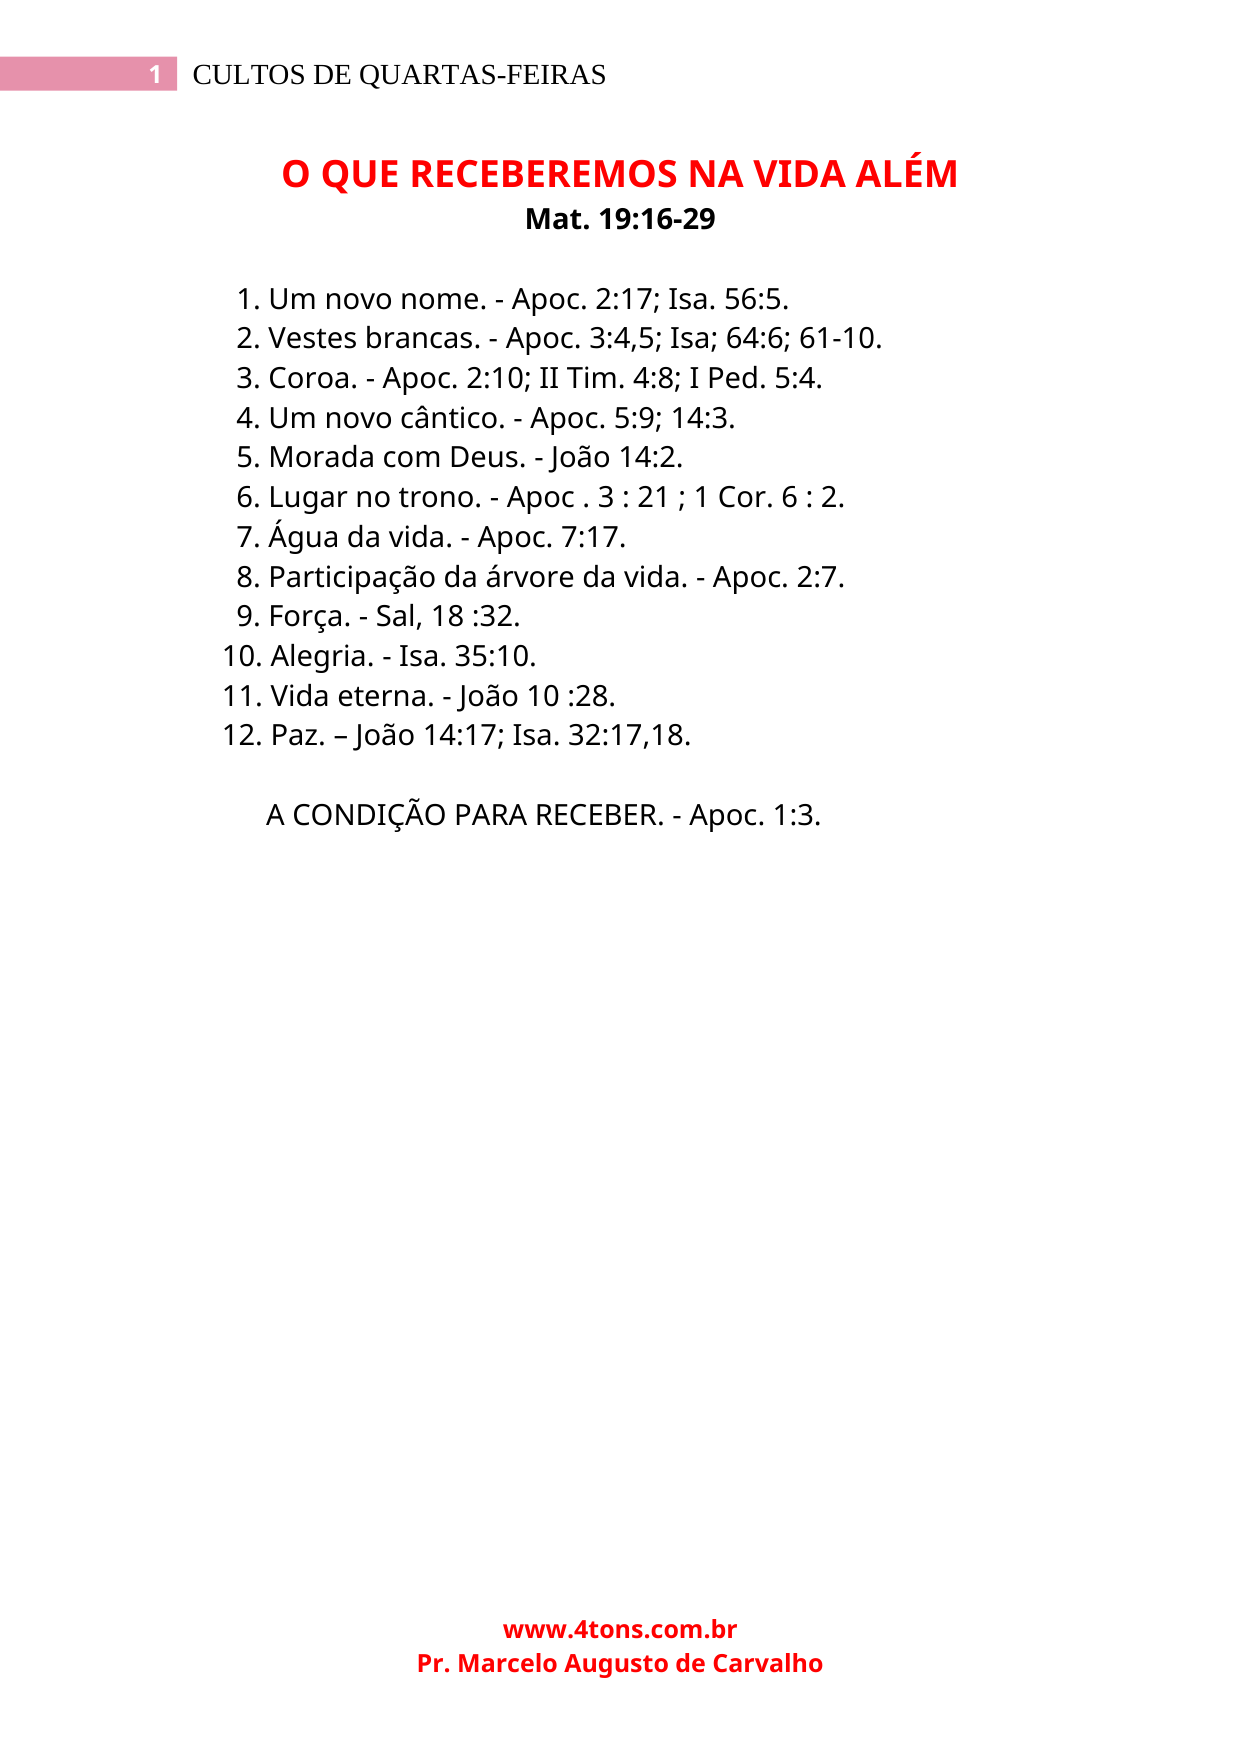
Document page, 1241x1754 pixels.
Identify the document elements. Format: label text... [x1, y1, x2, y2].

text 2. Vestes brancas. - Apoc. 3:4,5; Isa; 64:6; 61-10. [177, 318, 1063, 357]
text 6. Lugar no trono. - Apoc . 3 : 21 ; 1 Cor. 6 : 2. [177, 476, 1063, 516]
text 10. Alegria. - Isa. 35:10. [177, 635, 1063, 675]
text 1. Um novo nome. - Apoc. 2:17; Isa. 56:5. [177, 278, 1063, 318]
text 3. Coroa. - Apoc. 2:10; II Tim. 4:8; I Ped. 5:4. [177, 357, 1063, 397]
text Mat. 19:16-29 [177, 199, 1063, 238]
text O QUE RECEBEREMOS NA VIDA ALÉM [177, 148, 1063, 199]
text 7. Água da vida. - Apoc. 7:17. [177, 516, 1063, 556]
text 5. Morada com Deus. - João 14:2. [177, 437, 1063, 476]
text A CONDIÇÃO PARA RECEBER. - Apoc. 1:3. [177, 794, 1063, 834]
text 9. Força. - Sal, 18 :32. [177, 596, 1063, 635]
text 11. Vida eterna. - João 10 :28. [177, 675, 1063, 714]
text 12. Paz. – João 14:17; Isa. 32:17,18. [177, 714, 1063, 754]
text 4. Um novo cântico. - Apoc. 5:9; 14:3. [177, 397, 1063, 437]
text 8. Participação da árvore da vida. - Apoc. 2:7. [177, 556, 1063, 596]
